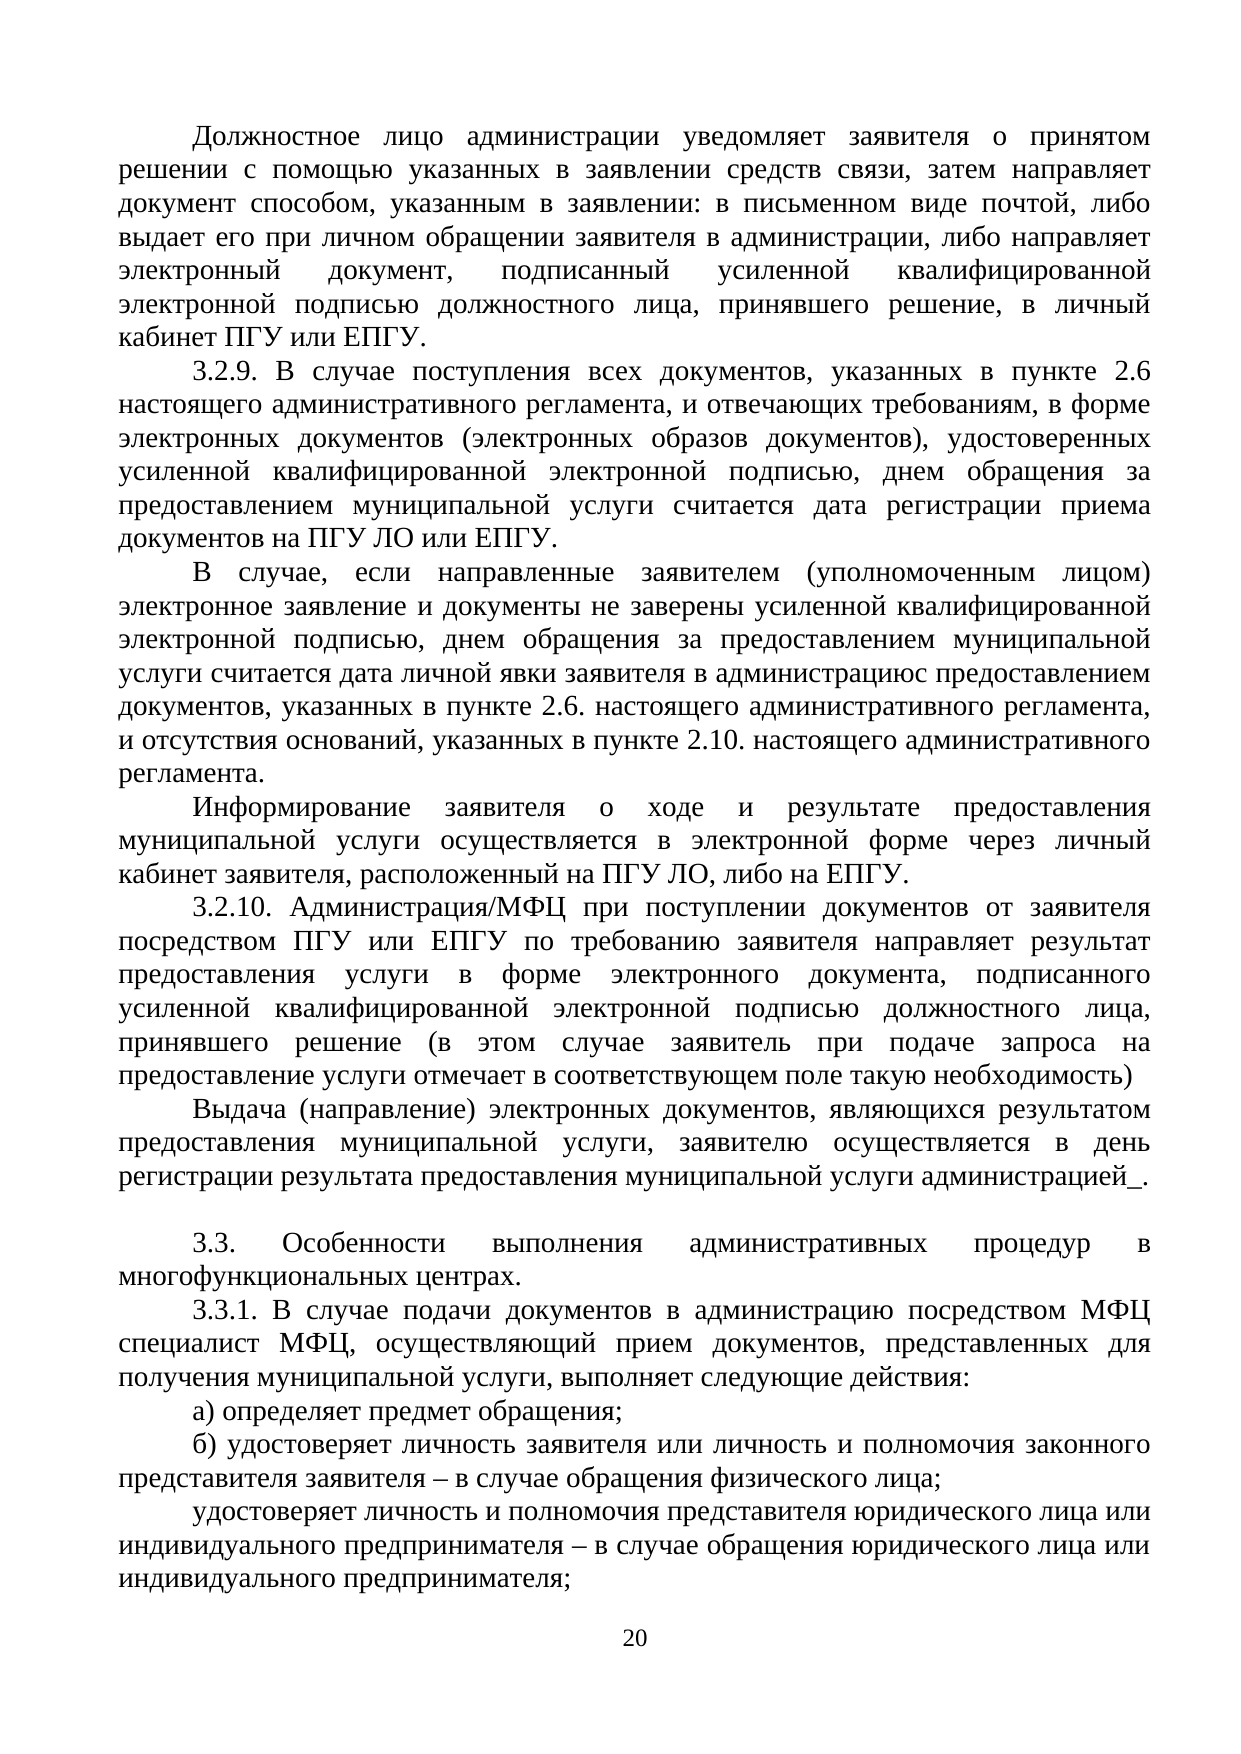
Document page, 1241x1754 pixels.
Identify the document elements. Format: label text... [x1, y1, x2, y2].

text б) удостоверяет личность заявителя или личность и полномочия законного представителя заявителя – в случае обращения физического лица; [118, 1426, 1152, 1493]
text В случае, если направленные заявителем (уполномоченным лицом) электронное заявление и документы не заверены усиленной квалифицированной электронной подписью, днем обращения за предоставлением муниципальной услуги считается дата личной явки заявителя в администрациюс предоставлением документов, указанных в пункте 2.6. настоящего административного регламента, и отсутствия оснований, указанных в пункте 2.10. настоящего административного регламента. [118, 554, 1152, 789]
text удостоверяет личность и полномочия представителя юридического лица или индивидуального предпринимателя – в случае обращения юридического лица или индивидуального предпринимателя; [118, 1493, 1152, 1594]
text 3.2.9. В случае поступления всех документов, указанных в пункте 2.6 настоящего административного регламента, и отвечающих требованиям, в форме электронных документов (электронных образов документов), удостоверенных усиленной квалифицированной электронной подписью, днем обращения за предоставлением муниципальной услуги считается дата регистрации приема документов на ПГУ ЛО или ЕПГУ. [118, 353, 1152, 554]
text а) определяет предмет обращения; [118, 1393, 1152, 1426]
text Выдача (направление) электронных документов, являющихся результатом предоставления муниципальной услуги, заявителю осуществляется в день регистрации результата предоставления муниципальной услуги администрацией_. [118, 1091, 1152, 1191]
text Информирование заявителя о ходе и результате предоставления муниципальной услуги осуществляется в электронной форме через личный кабинет заявителя, расположенный на ПГУ ЛО, либо на ЕПГУ. [118, 789, 1152, 889]
text 3.3. Особенности выполнения административных процедур в многофункциональных центрах. [118, 1225, 1152, 1292]
text Должностное лицо администрации уведомляет заявителя о принятом решении с помощью указанных в заявлении средств связи, затем направляет документ способом, указанным в заявлении: в письменном виде почтой, либо выдает его при личном обращении заявителя в администрации, либо направляет электронный документ, подписанный усиленной квалифицированной электронной подписью должностного лица, принявшего решение, в личный кабинет ПГУ или ЕПГУ. [118, 118, 1152, 353]
text 3.2.10. Администрация/МФЦ при поступлении документов от заявителя посредством ПГУ или ЕПГУ по требованию заявителя направляет результат предоставления услуги в форме электронного документа, подписанного усиленной квалифицированной электронной подписью должностного лица, принявшего решение (в этом случае заявитель при подаче запроса на предоставление услуги отмечает в соответствующем поле такую необходимость) [118, 889, 1152, 1091]
text 3.3.1. В случае подачи документов в администрацию посредством МФЦ специалист МФЦ, осуществляющий прием документов, представленных для получения муниципальной услуги, выполняет следующие действия: [118, 1292, 1152, 1393]
